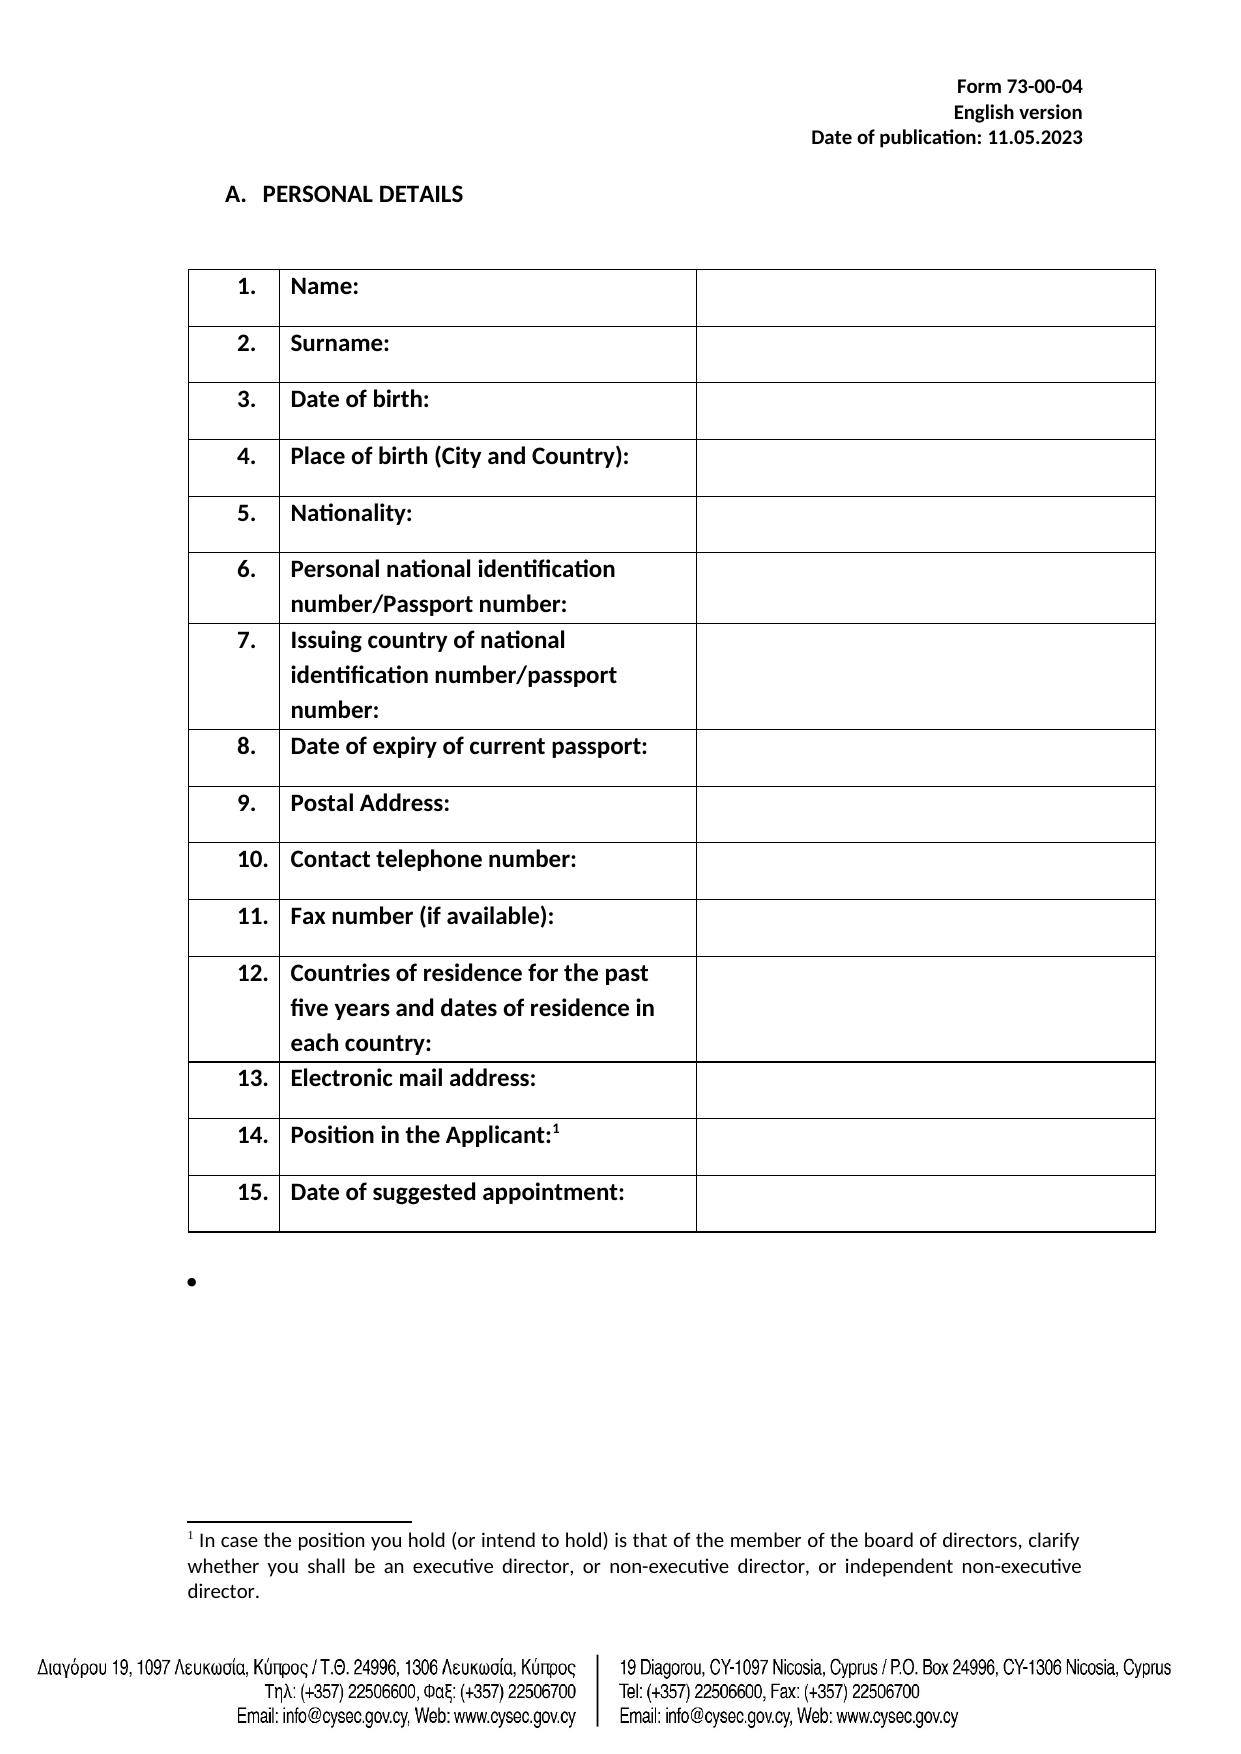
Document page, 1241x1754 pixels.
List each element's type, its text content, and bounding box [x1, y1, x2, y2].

table_cell [189, 327, 279, 382]
table_cell Date of birth: [280, 383, 696, 439]
table_cell [189, 553, 279, 623]
table_cell [189, 1063, 279, 1118]
table_cell [697, 383, 1155, 439]
table_cell Personal national identification number/Passport number: [280, 553, 696, 623]
table_cell [189, 440, 279, 496]
list PERSONAL DETAILS [225, 178, 1083, 209]
table_cell [697, 787, 1155, 842]
table_cell [189, 624, 279, 729]
table_cell [697, 624, 1155, 729]
table_cell [697, 553, 1155, 623]
table_cell Fax number (if available): [280, 900, 696, 956]
table_cell [189, 383, 279, 439]
table_header [189, 270, 279, 326]
table_cell Contact telephone number: [280, 843, 696, 899]
table_cell Countries of residence for the past five years and dates of residence in each country: [280, 957, 696, 1061]
table_cell [697, 1063, 1155, 1118]
table_cell Electronic mail address: [280, 1063, 696, 1118]
table_cell [697, 497, 1155, 552]
table_cell [697, 957, 1155, 1061]
table_cell [189, 497, 279, 552]
table_cell [189, 1119, 279, 1175]
table_cell Date of suggested appointment: [280, 1176, 696, 1231]
table_cell [189, 730, 279, 786]
table_cell [697, 1119, 1155, 1175]
table_cell Issuing country of national identification number/passport number: [280, 624, 696, 729]
table_cell [189, 900, 279, 956]
table_cell Nationality: [280, 497, 696, 552]
table_cell [189, 843, 279, 899]
table_cell [697, 327, 1155, 382]
table_cell Postal Address: [280, 787, 696, 842]
table_header [697, 270, 1155, 326]
table_cell [697, 843, 1155, 899]
table_cell [189, 787, 279, 842]
table_cell Surname: [280, 327, 696, 382]
table_cell Place of birth (City and Country): [280, 440, 696, 496]
table_cell [189, 957, 279, 1061]
table_cell [189, 1176, 279, 1231]
table_cell [697, 730, 1155, 786]
table_cell Date of expiry of current passport: [280, 730, 696, 786]
table_cell [697, 900, 1155, 956]
table_cell [697, 440, 1155, 496]
table_header Name: [280, 270, 696, 326]
table_cell Position in the Applicant: [280, 1119, 696, 1175]
table_cell [697, 1176, 1155, 1231]
